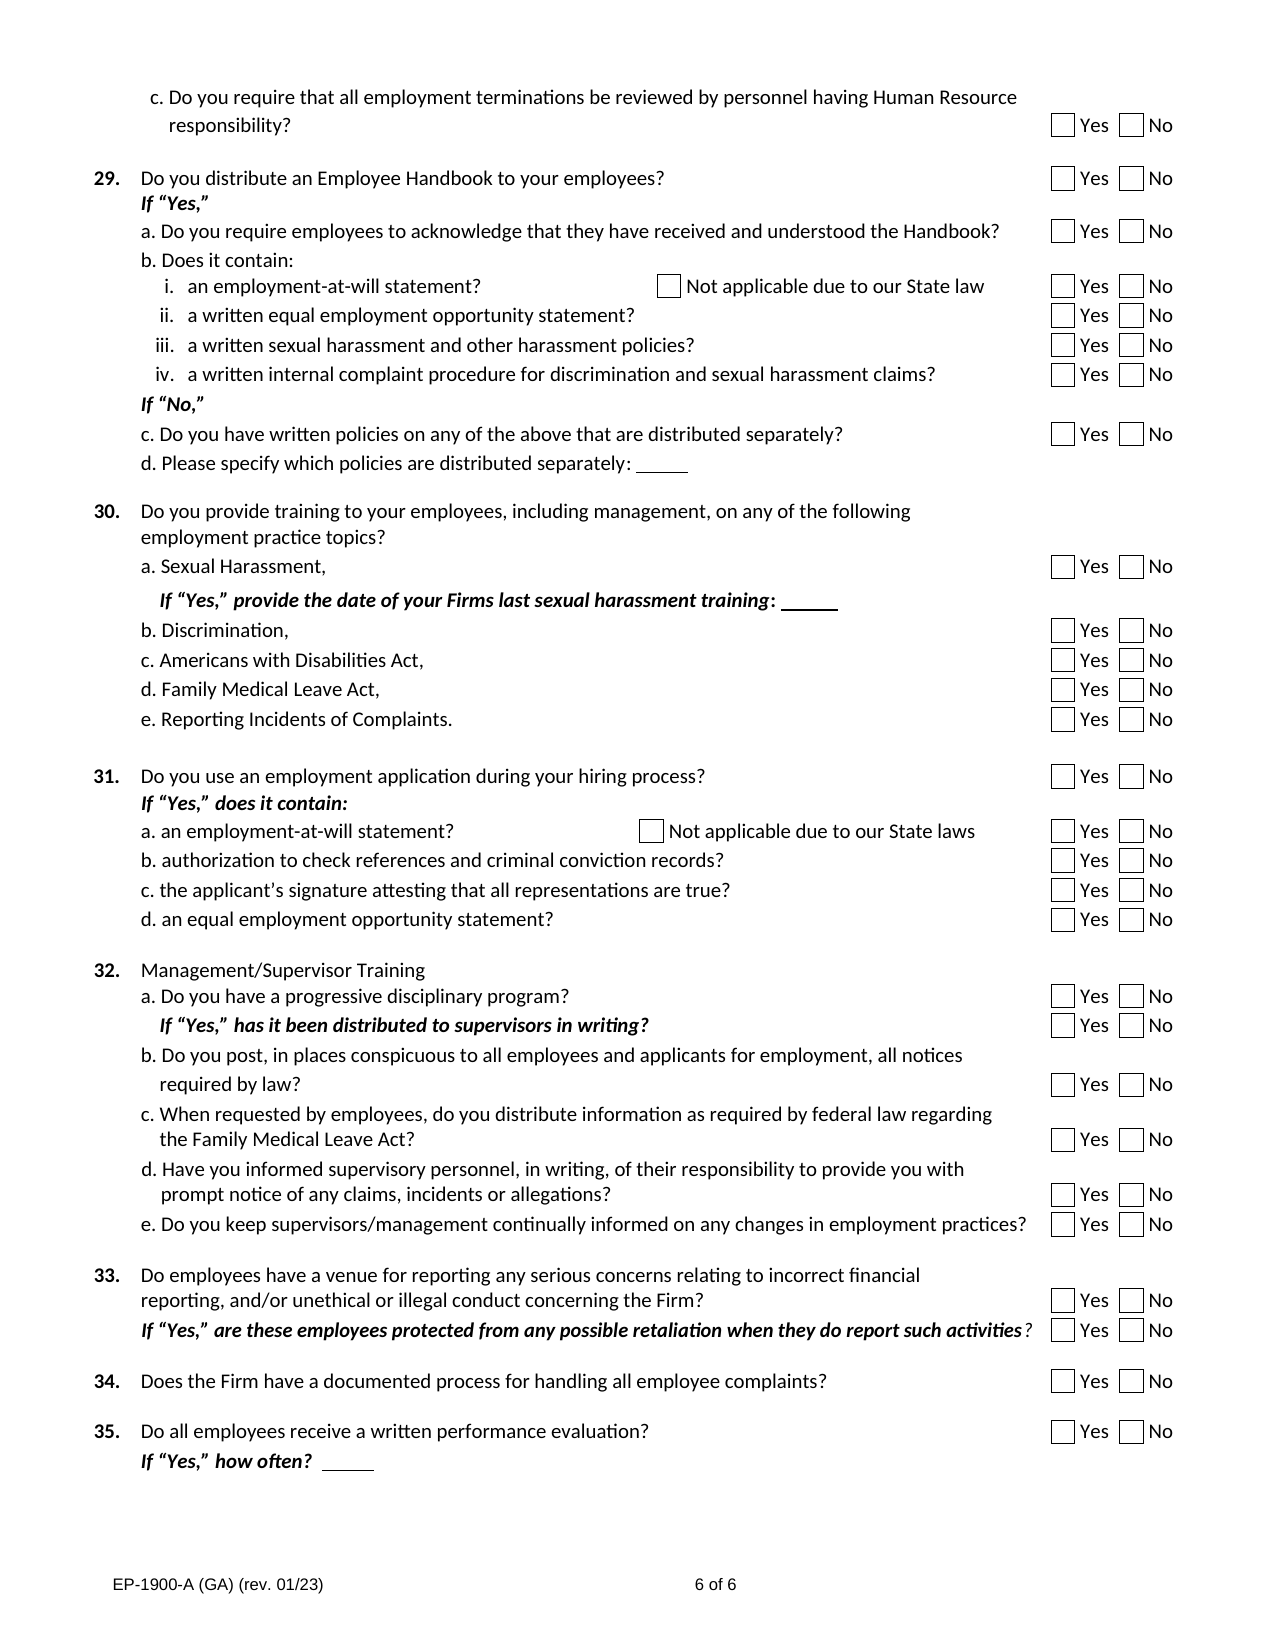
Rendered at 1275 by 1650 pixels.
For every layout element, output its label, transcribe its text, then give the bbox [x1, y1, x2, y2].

text If “Yes,” how often? [93, 1448, 1182, 1474]
text b. Do you post, in places conspicuous to all employees and applicants for employment, all notices [112, 1042, 1182, 1067]
text c. Americans with Disabilities Act, Yes No [94, 647, 1181, 672]
text d. Have you informed supervisory personnel, in writing, of their responsibility to provide you with prompt notice of any claims, incidents or allegations? Yes No [141, 1156, 1182, 1207]
text d. an equal employment opportunity statement? Yes No [112, 907, 1181, 932]
text a. Do you have a progressive disciplinary program? Yes No [112, 983, 1181, 1008]
text b. authorization to check references and criminal conviction records? Yes No [112, 847, 1181, 873]
text If “No,” [112, 391, 1181, 417]
text 31. Do you use an employment application during your hiring process? Yes No [93, 763, 1181, 789]
text iv. a written internal complaint procedure for discrimination and sexual harassment claims? Yes No [112, 362, 1181, 387]
text If “Yes,” has it been distributed to supervisors in writing? Yes No [112, 1012, 1182, 1038]
text c. When requested by employees, do you distribute information as required by federal law regarding [112, 1101, 1182, 1127]
text d. Family Medical Leave Act, Yes No [94, 677, 1181, 702]
text 30. Do you provide training to your employees, including management, on any of the following employment practice topics? [94, 499, 1181, 549]
text 32. Management/Supervisor Training [94, 957, 1181, 983]
text 33. Do employees have a venue for reporting any serious concerns relating to incorrect financial [94, 1262, 1181, 1287]
text responsibility? Yes No [112, 112, 1181, 137]
text b. Does it contain: i. an employment-at-will statement? Not applicable due to our State law Yes No [141, 247, 1181, 298]
text iii. a written sexual harassment and other harassment policies? Yes No [112, 332, 1181, 357]
text a. Do you require employees to acknowledge that they have received and understood the Handbook? Yes No [112, 218, 1181, 243]
text d. Please specify which policies are distributed separately: [141, 450, 1181, 476]
text e. Do you keep supervisors/management continually informed on any changes in employment practices? Yes No [112, 1211, 1182, 1237]
text c. the applicant’s signature attesting that all representations are true? Yes No [112, 877, 1181, 902]
text c. Do you have written policies on any of the above that are distributed separately? Yes No [141, 421, 1181, 446]
text a. Sexual Harassment, Yes No [94, 554, 1181, 579]
text 29. Do you distribute an Employee Handbook to your employees? Yes No [94, 165, 1181, 191]
text ii. a written equal employment opportunity statement? Yes No [112, 302, 1181, 328]
text reporting, and/or unethical or illegal conduct concerning the Firm? Yes No [103, 1287, 1181, 1313]
text If “Yes,” provide the date of your Firms last sexual harassment training: [159, 585, 1162, 613]
text If “Yes,” does it contain: [112, 795, 1181, 814]
text 35. Do all employees receive a written performance evaluation? Yes No [94, 1419, 1181, 1444]
text 34. Does the Firm have a documented process for handling all employee complaints? Yes No [94, 1368, 1181, 1393]
text If “Yes,” [112, 195, 1181, 214]
text the Family Medical Leave Act? Yes No [141, 1127, 1181, 1152]
text required by law? Yes No [112, 1072, 1182, 1097]
text a. an employment-at-will statement? Not applicable due to our State laws Yes No [112, 818, 1181, 843]
text If “Yes,” are these employees protected from any possible retaliation when they do report such activities? Yes No [141, 1317, 1181, 1342]
text c. Do you require that all employment terminations be reviewed by personnel having Human Resource [112, 84, 1162, 110]
text e. Reporting Incidents of Complaints. Yes No [94, 706, 1181, 732]
text b. Discrimination, Yes No [94, 617, 1181, 643]
